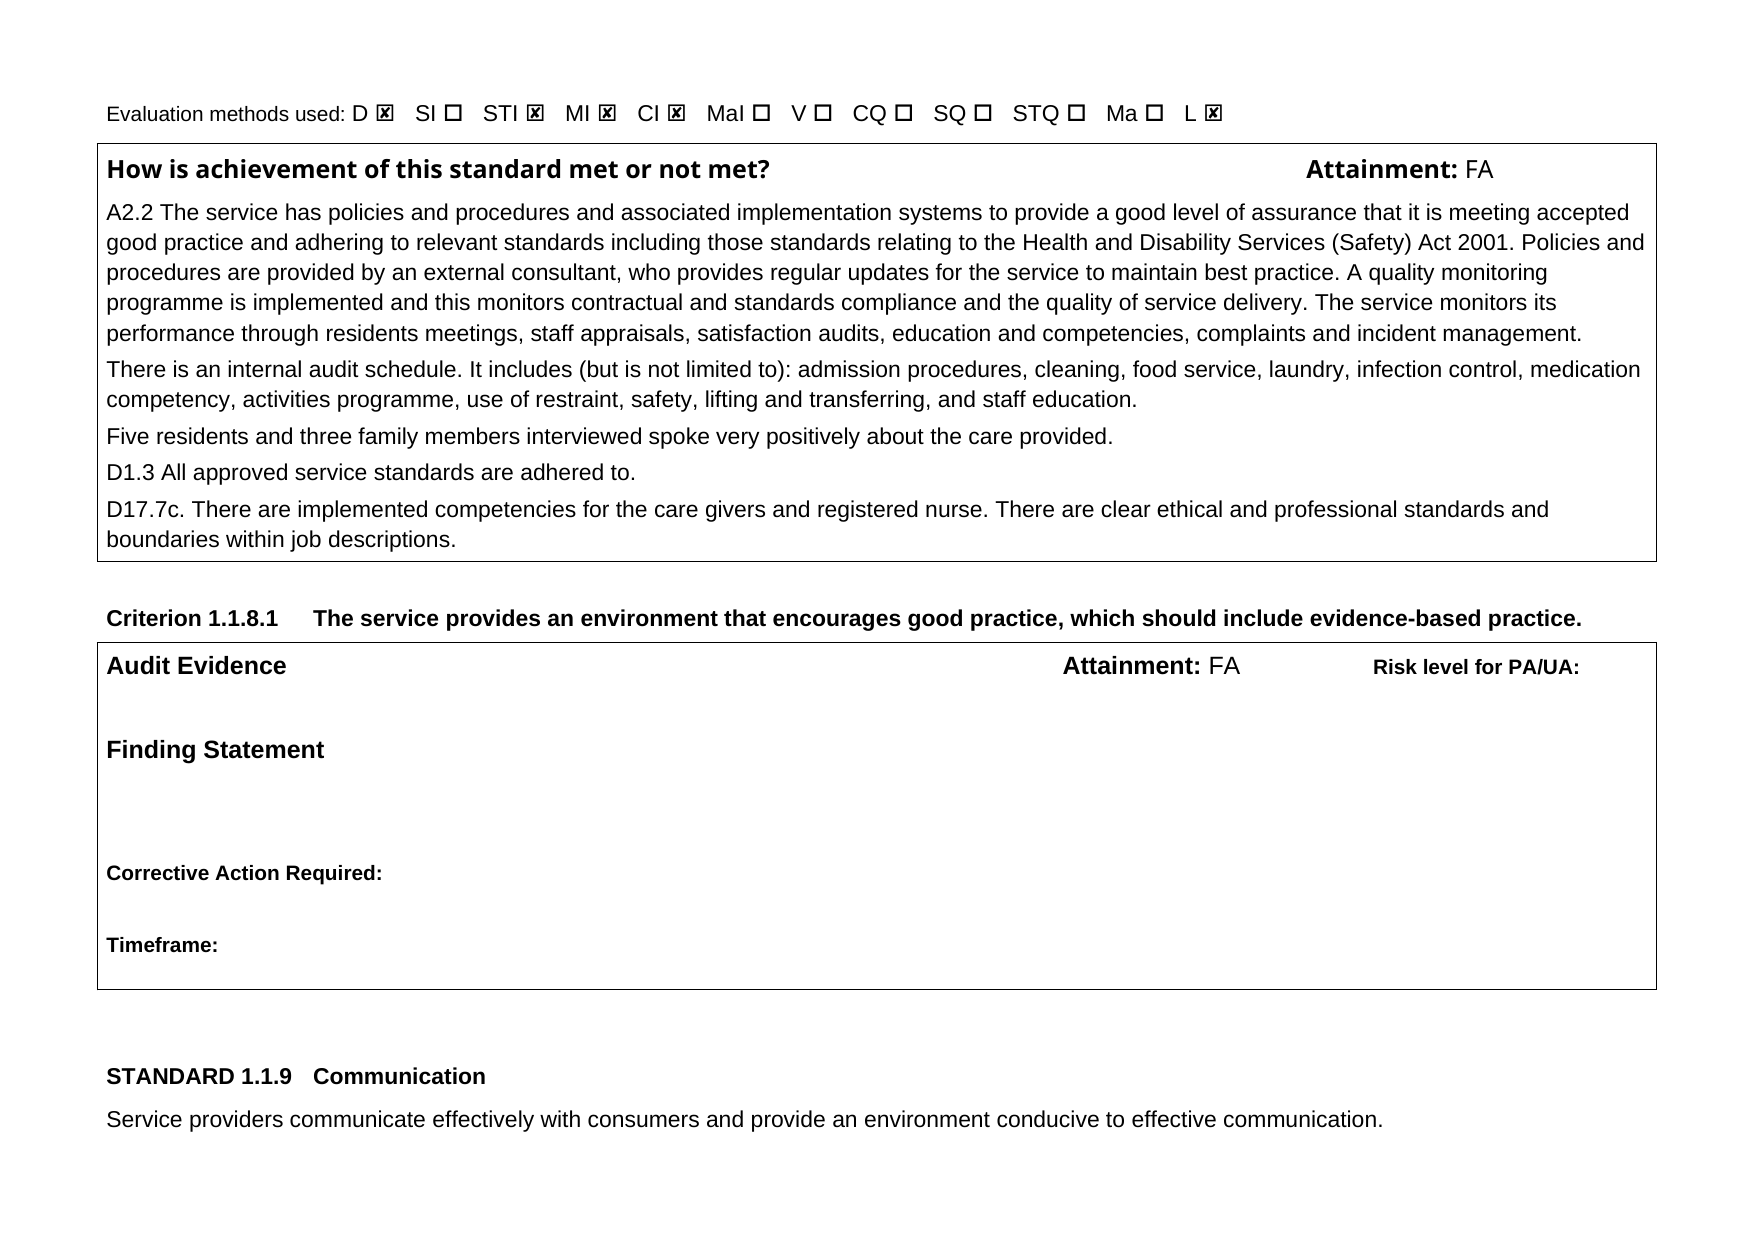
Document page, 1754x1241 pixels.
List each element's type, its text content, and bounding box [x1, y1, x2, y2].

text STANDARD 1.1.9 Communication [106, 1063, 1648, 1089]
text D17.7c. There are implemented competencies for the care givers and registered nurse. There are clear ethical and professional standards and boundaries within job descriptions. [98, 486, 1656, 561]
text Criterion 1.1.8.1 The service provides an environment that encourages good practice, which should include evidence-based practice. [106, 605, 1648, 632]
text There is an internal audit schedule. It includes (but is not limited to): admission procedures, cleaning, food service, laundry, infection control, medication competency, activities programme, use of restraint, safety, lifting and transferring, and staff education. [98, 347, 1656, 413]
text How is achievement of this standard met or not met? Attainment: FA [98, 144, 1656, 186]
text Audit Evidence Attainment: FA Risk level for PA/UA: [98, 643, 1656, 680]
text Service providers communicate effectively with consumers and provide an environment conducive to effective communication. [106, 1106, 1648, 1132]
text A2.2 The service has policies and procedures and associated implementation systems to provide a good level of assurance that it is meeting accepted good practice and adhering to relevant standards including those standards relating to the Health and Disability Services (Safety) Act 2001. Policies and procedures are provided by an external consultant, who provides regular updates for the service to maintain best practice. A quality monitoring programme is implemented and this monitors contractual and standards compliance and the quality of service delivery. The service monitors its performance through residents meetings, staff appraisals, satisfaction audits, education and competencies, complaints and incident management. [98, 189, 1656, 346]
text Corrective Action Required: [106, 861, 1648, 885]
text Five residents and three family members interviewed spoke very positively about the care provided. [98, 413, 1656, 449]
text Finding Statement [98, 725, 1656, 763]
text D1.3 All approved service standards are adhered to. [98, 450, 1656, 486]
text Timeframe: [98, 924, 1656, 957]
text Evaluation methods used: D SI STI MI CI MaI V CQ SQ STQ Ma L [106, 100, 1648, 126]
